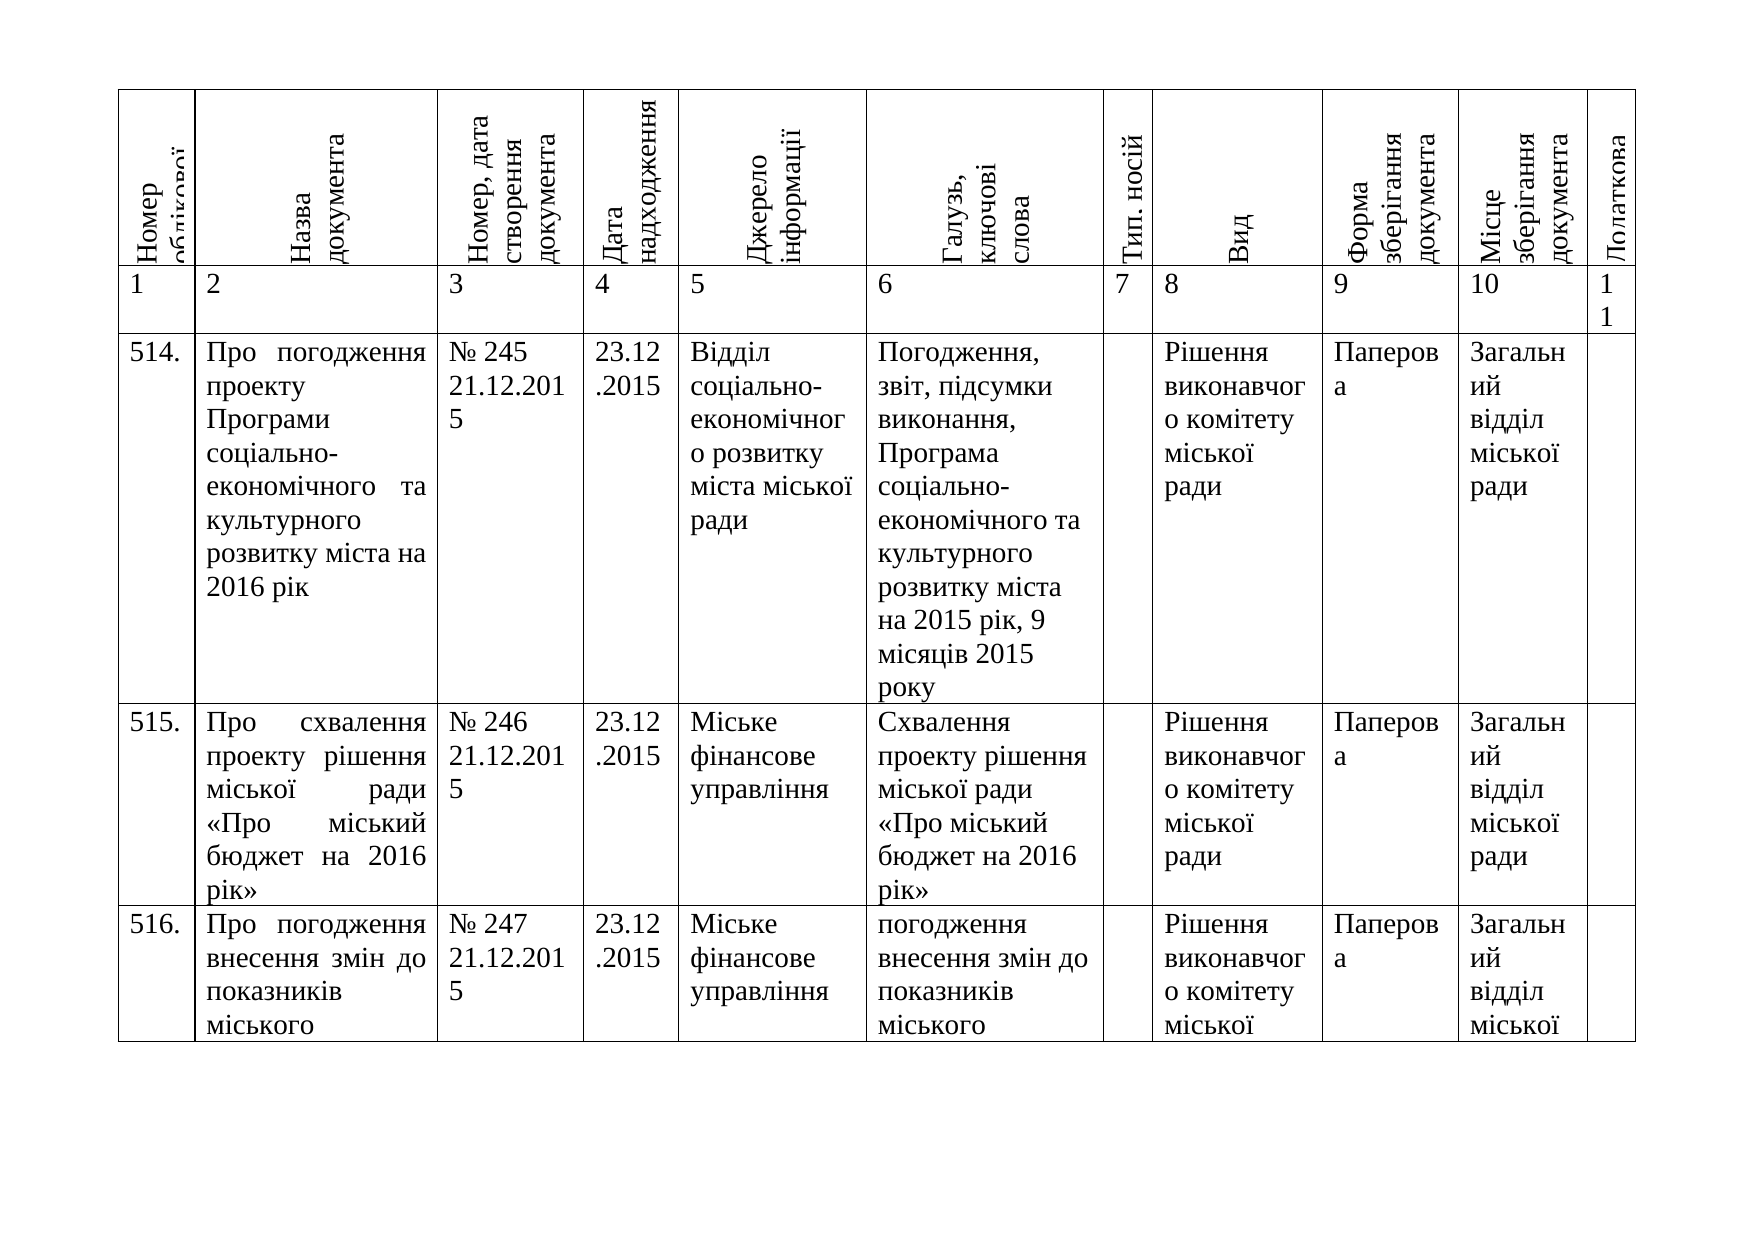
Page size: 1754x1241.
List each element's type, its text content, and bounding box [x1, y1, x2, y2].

table_cell [1588, 334, 1635, 703]
table_cell 5 [679, 266, 866, 333]
table_cell 514. [119, 334, 194, 703]
table_cell Загальний відділ міської ради [1459, 334, 1587, 703]
table_cell 7 [1104, 266, 1152, 333]
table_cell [1459, 906, 1587, 1041]
table_cell Міське фінансове управління [679, 704, 866, 905]
table_header Вид [1153, 90, 1322, 265]
table_header Додаткова інформація [1588, 90, 1635, 265]
table_cell № 247 21.12.2015 [438, 906, 583, 1041]
table_header Номер, дата створення документа [438, 90, 583, 265]
table_cell [1104, 334, 1152, 703]
table_cell Про погодження проекту Програми соціально-економічного та культурного розвитку міста на 2016 рік [196, 334, 437, 703]
table_cell 8 [1153, 266, 1322, 333]
table_header Тип, носій [1104, 90, 1152, 265]
table_header Номер облікової картки [119, 90, 194, 265]
table_cell 23.12.2015 [584, 906, 678, 1041]
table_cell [1153, 906, 1322, 1041]
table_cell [867, 906, 1103, 1041]
table_cell [1104, 704, 1152, 905]
table_cell 9 [1323, 266, 1458, 333]
table_cell 10 [1459, 266, 1587, 333]
table_header Джерело інформації [679, 90, 866, 265]
table_cell 2 [196, 266, 437, 333]
table_cell Про схвалення проекту рішення міської ради «Про міський бюджет на 2016 рік» [196, 704, 437, 905]
table_cell 6 [867, 266, 1103, 333]
table_cell Схвалення проекту рішення міської ради «Про міський бюджет на 2016 рік» [867, 704, 1103, 905]
table_cell Паперова [1323, 906, 1458, 1041]
table_cell Загальний відділ міської ради [1459, 704, 1587, 905]
table_cell Паперова [1323, 334, 1458, 703]
table_cell 515. [119, 704, 194, 905]
table_header Дата надходження документа [584, 90, 678, 265]
table_cell [1104, 906, 1152, 1041]
table_cell 11 [1588, 266, 1635, 333]
table_cell Відділ соціально-економічного розвитку міста міської ради [679, 334, 866, 703]
table_cell 1 [119, 266, 194, 333]
table_cell Паперова [1323, 704, 1458, 905]
table_header Місце зберігання документа [1459, 90, 1587, 265]
table_cell [1588, 906, 1635, 1041]
table_cell 23.12.2015 [584, 334, 678, 703]
table_cell 3 [438, 266, 583, 333]
table_cell Рішення виконавчого комітету міської ради [1153, 704, 1322, 905]
table_header Назва документа [196, 90, 437, 265]
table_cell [679, 906, 866, 1041]
table_header Форма зберігання документа [1323, 90, 1458, 265]
table_cell 23.12.2015 [584, 704, 678, 905]
table_cell Рішення виконавчого комітету міської ради [1153, 334, 1322, 703]
table_cell № 246 21.12.2015 [438, 704, 583, 905]
table_cell Погодження, звіт, підсумки виконання, Програма соціально-економічного та культурного розвитку міста на 2015 рік, 9 місяців 2015 року [867, 334, 1103, 703]
table_cell 516. [119, 906, 194, 1041]
table_cell № 245 21.12.2015 [438, 334, 583, 703]
table_cell 4 [584, 266, 678, 333]
table_cell [1588, 704, 1635, 905]
table_header Галузь, ключові слова [867, 90, 1103, 265]
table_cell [196, 906, 437, 1041]
